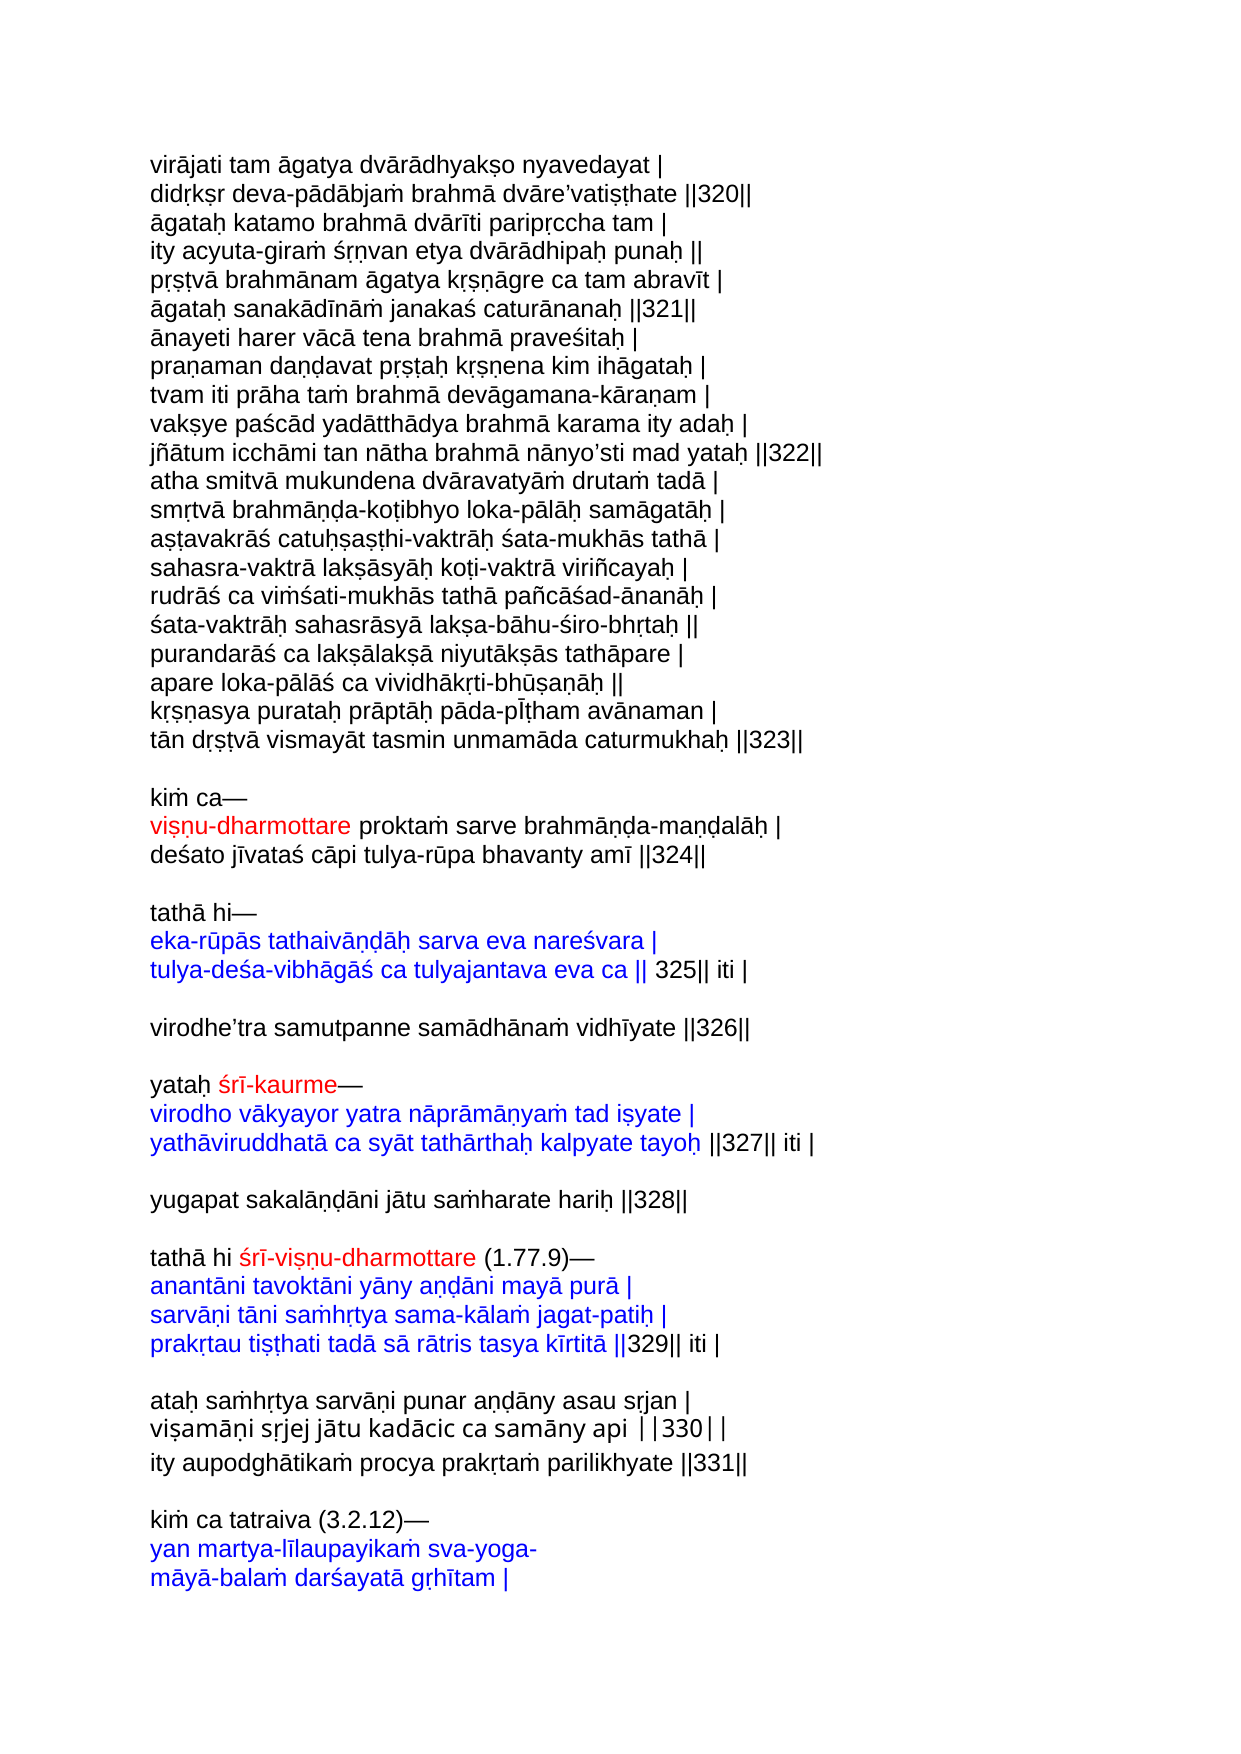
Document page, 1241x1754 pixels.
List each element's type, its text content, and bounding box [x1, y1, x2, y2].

text prakṛtau tiṣṭhati tadā sā rātris tasya kīrtitā ||329|| iti | [150, 1329, 1090, 1357]
text tulya-deśa-vibhāgāś ca tulyajantava eva ca || 325|| iti | [150, 955, 1090, 984]
text atha smitvā mukundena dvāravatyāṁ drutaṁ tadā | [150, 466, 1090, 495]
text yugapat sakalāṇḍāni jātu saṁharate hariḥ ||328|| [150, 1185, 1090, 1214]
text apare loka-pālāś ca vividhākṛti-bhūṣaṇāḥ || [150, 667, 1090, 696]
text jñātum icchāmi tan nātha brahmā nānyo’sti mad yataḥ ||322|| [150, 437, 1090, 466]
text smṛtvā brahmāṇḍa-koṭibhyo loka-pālāḥ samāgatāḥ | [150, 495, 1090, 524]
text yathāviruddhatā ca syāt tathārthaḥ kalpyate tayoḥ ||327|| iti | [150, 1127, 1090, 1156]
text tān dṛṣṭvā vismayāt tasmin unmamāda caturmukhaḥ ||323|| [150, 725, 1090, 754]
text āgataḥ sanakādīnāṁ janakaś caturānanaḥ ||321|| [150, 294, 1090, 322]
text purandarāś ca lakṣālakṣā niyutākṣās tathāpare | [150, 639, 1090, 667]
text sarvāṇi tāni saṁhṛtya sama-kālaṁ jagat-patiḥ | [150, 1300, 1090, 1329]
text anantāni tavoktāni yāny aṇḍāni mayā purā | [150, 1271, 1090, 1300]
text viṣamāṇi sṛjej jātu kadācic ca samāny api ||330|| [150, 1415, 1090, 1448]
text deśato jīvataś cāpi tulya-rūpa bhavanty amī ||324|| [150, 840, 1090, 869]
text praṇaman daṇḍavat pṛṣṭaḥ kṛṣṇena kim ihāgataḥ | [150, 351, 1090, 380]
text aṣṭavakrāś catuḥṣaṣṭhi-vaktrāḥ śata-mukhās tathā | [150, 524, 1090, 552]
text pṛṣṭvā brahmānam āgatya kṛṣṇāgre ca tam abravīt | [150, 265, 1090, 294]
text śata-vaktrāḥ sahasrāsyā lakṣa-bāhu-śiro-bhṛtaḥ || [150, 610, 1090, 639]
text ānayeti harer vācā tena brahmā praveśitaḥ | [150, 322, 1090, 351]
text yan martya-līlaupayikaṁ sva-yoga- [150, 1534, 1090, 1563]
text rudrāś ca viṁśati-mukhās tathā pañcāśad-ānanāḥ | [150, 581, 1090, 610]
text āgataḥ katamo brahmā dvārīti paripṛccha tam | [150, 207, 1090, 236]
text tvam iti prāha taṁ brahmā devāgamana-kāraṇam | [150, 380, 1090, 409]
text tathā hi— [150, 897, 1090, 926]
text didṛkṣr deva-pādābjaṁ brahmā dvāre’vatiṣṭhate ||320|| [150, 179, 1090, 207]
text virājati tam āgatya dvārādhyakṣo nyavedayat | [150, 150, 1090, 179]
text virodho vākyayor yatra nāprāmāṇyaṁ tad iṣyate | [150, 1099, 1090, 1127]
text ataḥ saṁhṛtya sarvāṇi punar aṇḍāny asau sṛjan | [150, 1386, 1090, 1415]
text kiṁ ca— [150, 782, 1090, 811]
text vakṣye paścād yadātthādya brahmā karama ity adaḥ | [150, 409, 1090, 437]
text eka-rūpās tathaivāṇḍāḥ sarva eva nareśvara | [150, 926, 1090, 955]
text virodhe’tra samutpanne samādhānaṁ vidhīyate ||326|| [150, 1012, 1090, 1041]
text kṛṣṇasya purataḥ prāptāḥ pāda-pĪṭham avānaman | [150, 696, 1090, 725]
text sahasra-vaktrā lakṣāsyāḥ koṭi-vaktrā viriñcayaḥ | [150, 552, 1090, 581]
text viṣṇu-dharmottare proktaṁ sarve brahmāṇḍa-maṇḍalāḥ | [150, 811, 1090, 840]
text kiṁ ca tatraiva (3.2.12)— [150, 1505, 1090, 1534]
text māyā-balaṁ darśayatā gṛhītam | [150, 1563, 1090, 1591]
text ity acyuta-giraṁ śṛṇvan etya dvārādhipaḥ punaḥ || [150, 236, 1090, 265]
text ity aupodghātikaṁ procya prakṛtaṁ parilikhyate ||331|| [150, 1448, 1090, 1476]
text tathā hi śrī-viṣṇu-dharmottare (1.77.9)— [150, 1242, 1090, 1271]
text yataḥ śrī-kaurme— [150, 1070, 1090, 1099]
